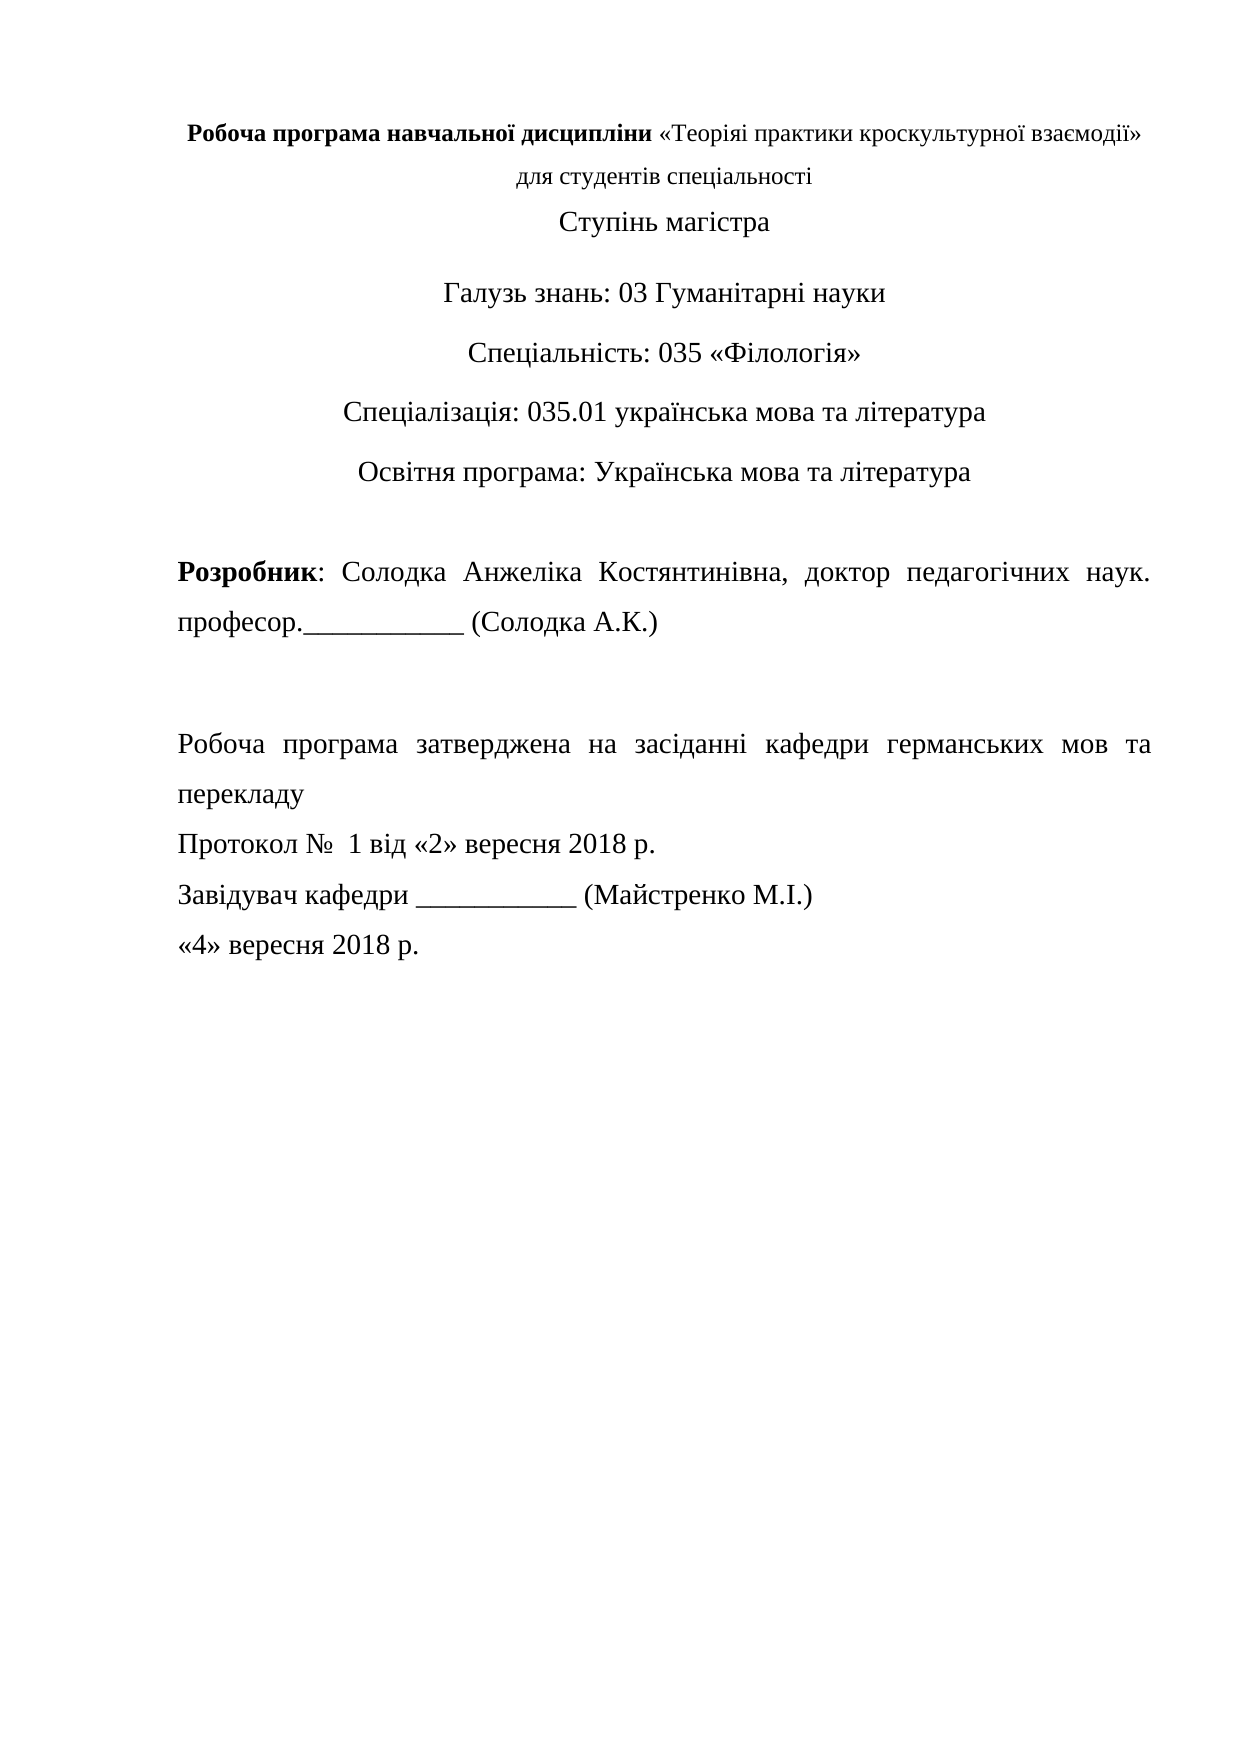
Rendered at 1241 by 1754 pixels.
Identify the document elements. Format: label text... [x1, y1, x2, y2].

text Спеціалізація: 035.01 українська мова та література [177, 394, 1152, 428]
text Завідувач кафедри ___________ (Майстренко М.І.) [177, 877, 1152, 911]
text Освітня програма: Українська мова та література [177, 454, 1152, 487]
text Ступінь магістра [177, 204, 1152, 238]
text Галузь знань: 03 Гуманітарні науки [177, 276, 1152, 309]
text Робоча програма затверджена на засіданні кафедри германських мов та перекладу [177, 726, 1152, 810]
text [177, 118, 1152, 190]
text Розробник: Солодка Анжеліка Костянтинівна, доктор педагогічних наук. професор.___________ (Солодка А.К.) [177, 554, 1152, 638]
text Протокол № 1 від «2» вересня 2018 р. [177, 827, 1152, 860]
text Спеціальність: 035 «Філологія» [177, 335, 1152, 368]
text «4» вересня 2018 р. [177, 927, 1152, 961]
